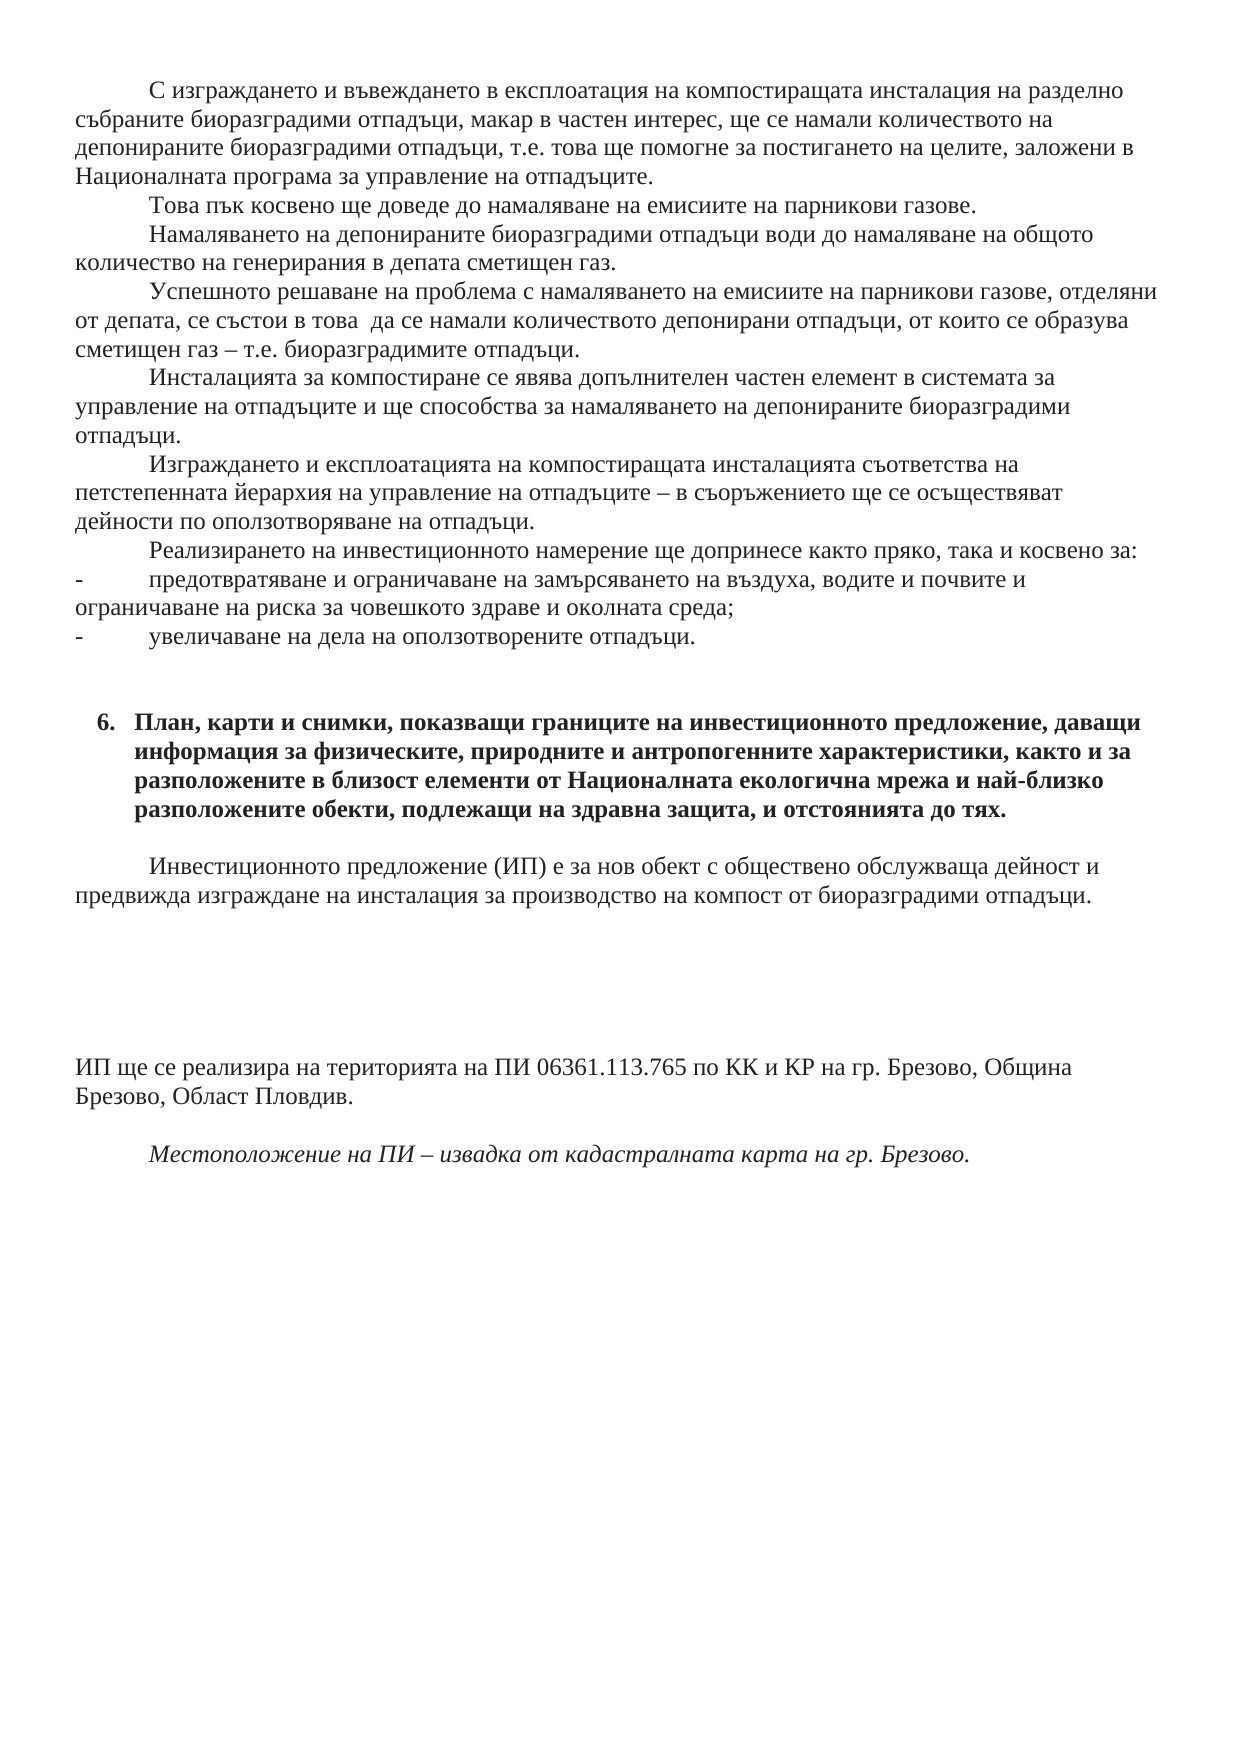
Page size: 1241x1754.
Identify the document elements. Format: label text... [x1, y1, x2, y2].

text Инвестиционното предложение (ИП) е за нов обект с обществено обслужваща дейност и предвижда изграждане на инсталация за производство на компост от биоразградими отпадъци. [75, 851, 1165, 909]
text С изграждането и въвеждането в експлоатация на компостиращата инсталация на разделно събраните биоразградими отпадъци, макар в частен интерес, ще се намали количеството на депонираните биоразградими отпадъци, т.е. това ще помогне за постигането на целите, заложени в Националната програма за управление на отпадъците. [75, 75, 1165, 190]
text Местоположение на ПИ – извадка от кадастралната карта на гр. Брезово. [75, 1139, 1165, 1167]
text Инсталацията за компостиране се явява допълнителен частен елемент в системата за управление на отпадъците и ще способства за намаляването на депонираните биоразградими отпадъци. [75, 362, 1165, 449]
text Успешното решаване на проблема с намаляването на емисиите на парникови газове, отделяни от депата, се състои в това да се намали количеството депонирани отпадъци, от които се образува сметищен газ – т.е. биоразградимите отпадъци. [75, 276, 1165, 362]
text - увеличаване на дела на оползотворените отпадъци. [75, 621, 1165, 650]
text Намаляването на депонираните биоразградими отпадъци води до намаляване на общото количество на генерирания в депата сметищен газ. [75, 219, 1165, 276]
text Това пък косвено ще доведе до намаляване на емисиите на парникови газове. [75, 190, 1165, 219]
text Реализирането на инвестиционното намерение ще допринесе както пряко, така и косвено за: [75, 535, 1165, 564]
list План, карти и снимки, показващи границите на инвестиционното предложение, даващи информация за физическите, природните и антропогенните характеристики, както и за разположените в близост елементи от Националната екологична мрежа и най-близко разположените обекти, подлежащи на здравна защита, и отстоянията до тях. [97, 707, 1165, 822]
text ИП ще се реализира на територията на ПИ 06361.113.765 по КК и КР на гр. Брезово, Община Брезово, Област Пловдив. [75, 1052, 1165, 1110]
text Изграждането и експлоатацията на компостиращата инсталацията съответства на петстепенната йерархия на управление на отпадъците – в съоръжението ще се осъществяват дейности по оползотворяване на отпадъци. [75, 449, 1165, 535]
text - предотвратяване и ограничаване на замърсяването на въздуха, водите и почвите и ограничаване на риска за човешкото здраве и околната среда; [75, 564, 1165, 621]
